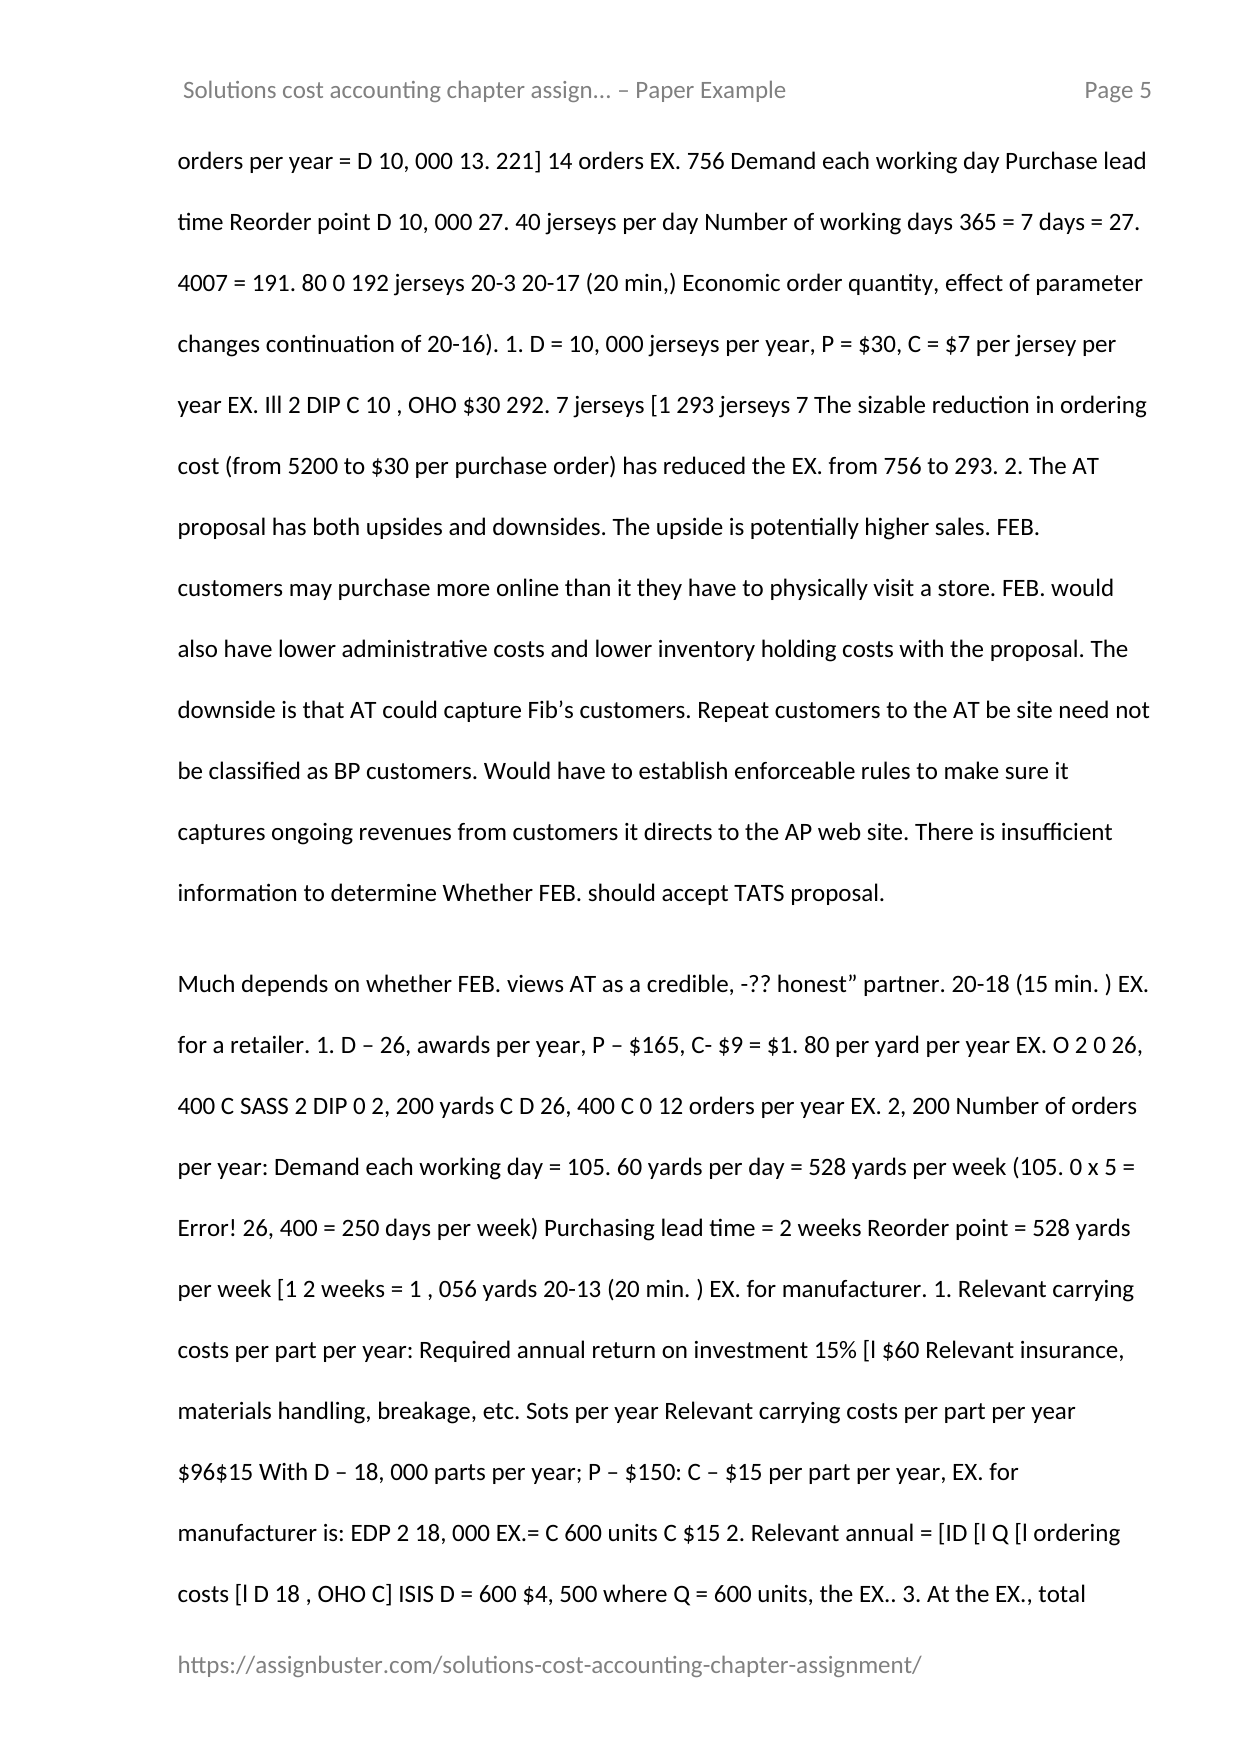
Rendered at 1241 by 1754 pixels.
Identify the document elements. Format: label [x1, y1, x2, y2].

text [177, 145, 1152, 908]
text [177, 968, 1152, 1609]
